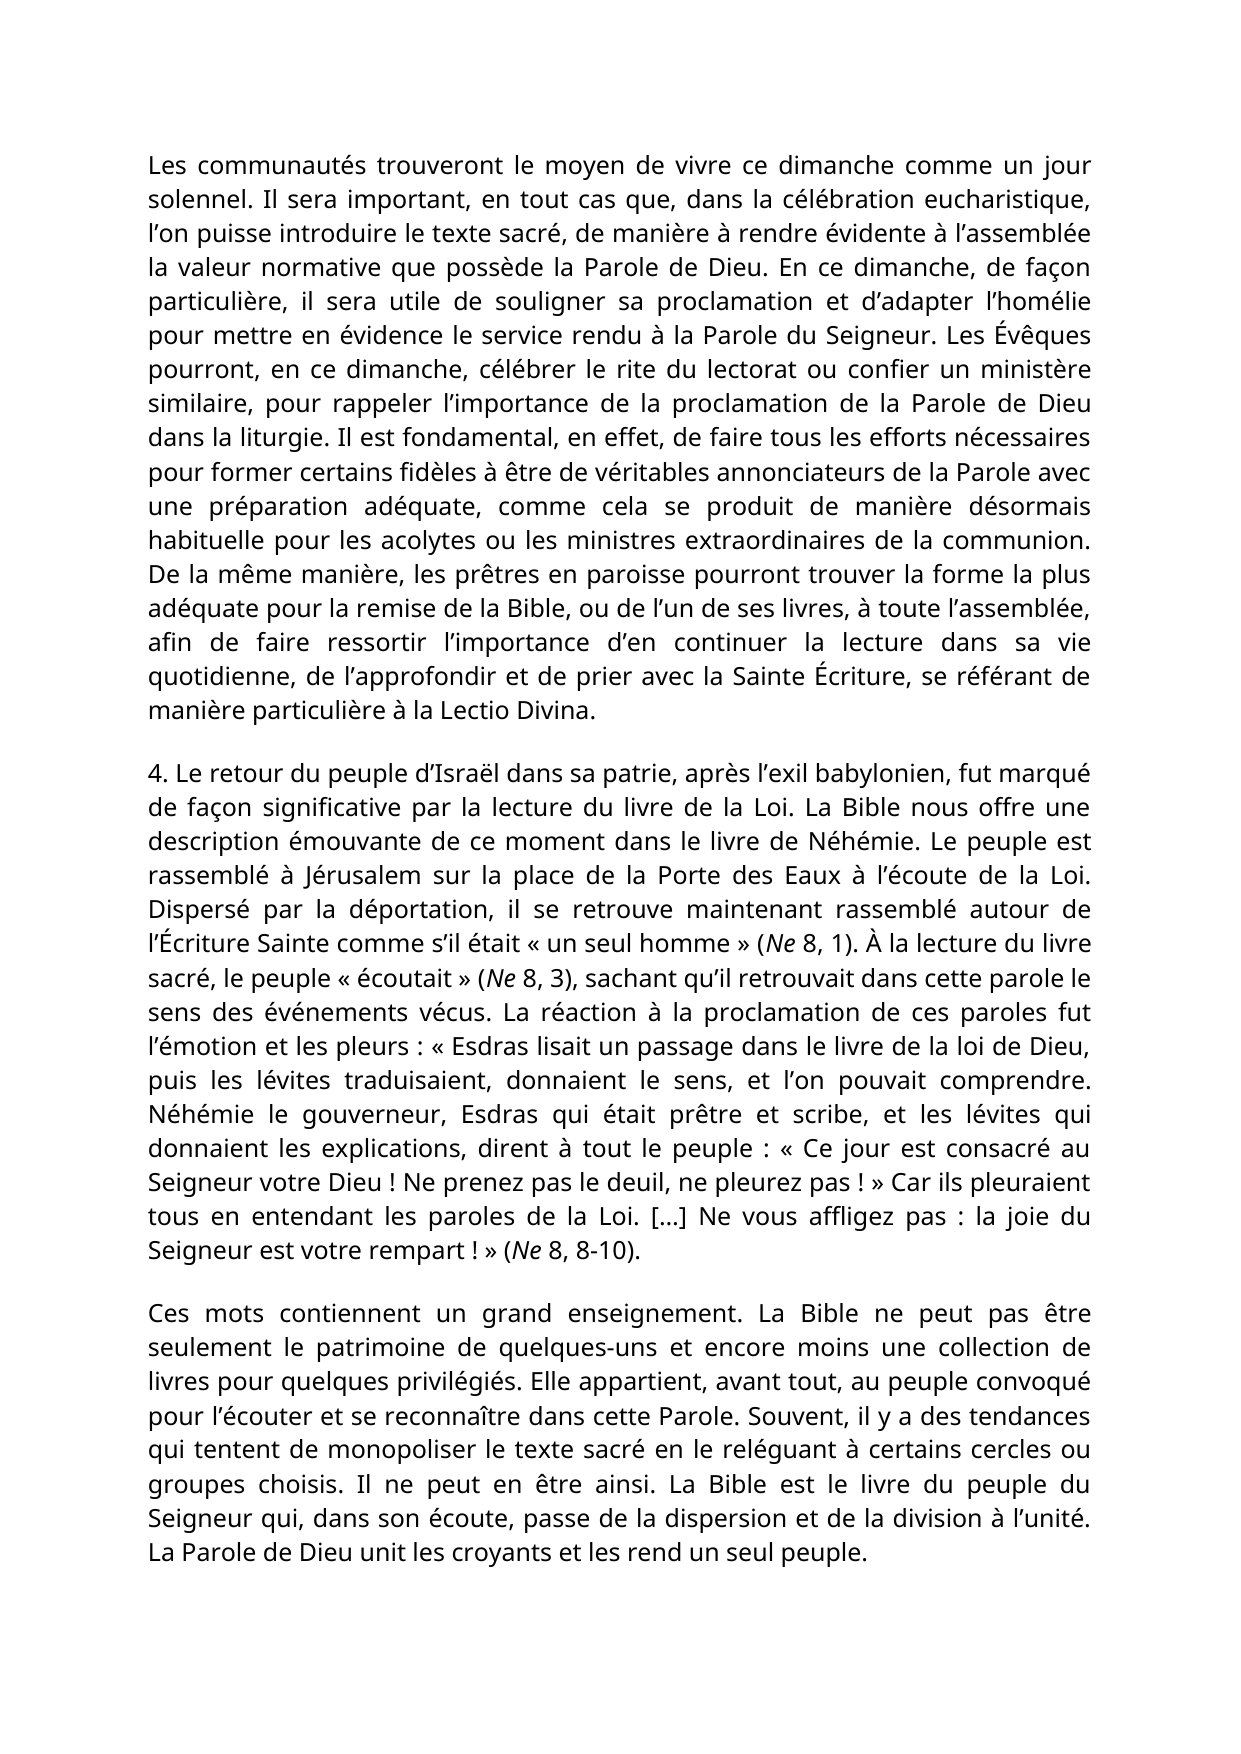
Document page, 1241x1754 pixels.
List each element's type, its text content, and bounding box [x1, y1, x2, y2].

text 4. Le retour du peuple d’Israël dans sa patrie, après l’exil babylonien, fut marqué de façon significative par la lecture du livre de la Loi. La Bible nous offre une description émouvante de ce moment dans le livre de Néhémie. Le peuple est rassemblé à Jérusalem sur la place de la Porte des Eaux à l’écoute de la Loi. Dispersé par la déportation, il se retrouve maintenant rassemblé autour de l’Écriture Sainte comme s’il était « un seul homme » (Ne 8, 1). À la lecture du livre sacré, le peuple « écoutait » (Ne 8, 3), sachant qu’il retrouvait dans cette parole le sens des événements vécus. La réaction à la proclamation de ces paroles fut l’émotion et les pleurs : « Esdras lisait un passage dans le livre de la loi de Dieu, puis les lévites traduisaient, donnaient le sens, et l’on pouvait comprendre. Néhémie le gouverneur, Esdras qui était prêtre et scribe, et les lévites qui donnaient les explications, dirent à tout le peuple : « Ce jour est consacré au Seigneur votre Dieu ! Ne prenez pas le deuil, ne pleurez pas ! » Car ils pleuraient tous en entendant les paroles de la Loi. […] Ne vous affligez pas : la joie du Seigneur est votre rempart ! » (Ne 8, 8-10). [148, 756, 1093, 1267]
text Ces mots contiennent un grand enseignement. La Bible ne peut pas être seulement le patrimoine de quelques-uns et encore moins une collection de livres pour quelques privilégiés. Elle appartient, avant tout, au peuple convoqué pour l’écouter et se reconnaître dans cette Parole. Souvent, il y a des tendances qui tentent de monopoliser le texte sacré en le reléguant à certains cercles ou groupes choisis. Il ne peut en être ainsi. La Bible est le livre du peuple du Seigneur qui, dans son écoute, passe de la dispersion et de la division à l’unité. La Parole de Dieu unit les croyants et les rend un seul peuple. [148, 1296, 1093, 1568]
text Les communautés trouveront le moyen de vivre ce dimanche comme un jour solennel. Il sera important, en tout cas que, dans la célébration eucharistique, l’on puisse introduire le texte sacré, de manière à rendre évidente à l’assemblée la valeur normative que possède la Parole de Dieu. En ce dimanche, de façon particulière, il sera utile de souligner sa proclamation et d’adapter l’homélie pour mettre en évidence le service rendu à la Parole du Seigneur. Les Évêques pourront, en ce dimanche, célébrer le rite du lectorat ou confier un ministère similaire, pour rappeler l’importance de la proclamation de la Parole de Dieu dans la liturgie. Il est fondamental, en effet, de faire tous les efforts nécessaires pour former certains fidèles à être de véritables annonciateurs de la Parole avec une préparation adéquate, comme cela se produit de manière désormais habituelle pour les acolytes ou les ministres extraordinaires de la communion. De la même manière, les prêtres en paroisse pourront trouver la forme la plus adéquate pour la remise de la Bible, ou de l’un de ses livres, à toute l’assemblée, afin de faire ressortir l’importance d’en continuer la lecture dans sa vie quotidienne, de l’approfondir et de prier avec la Sainte Écriture, se référant de manière particulière à la Lectio Divina. [148, 148, 1093, 727]
